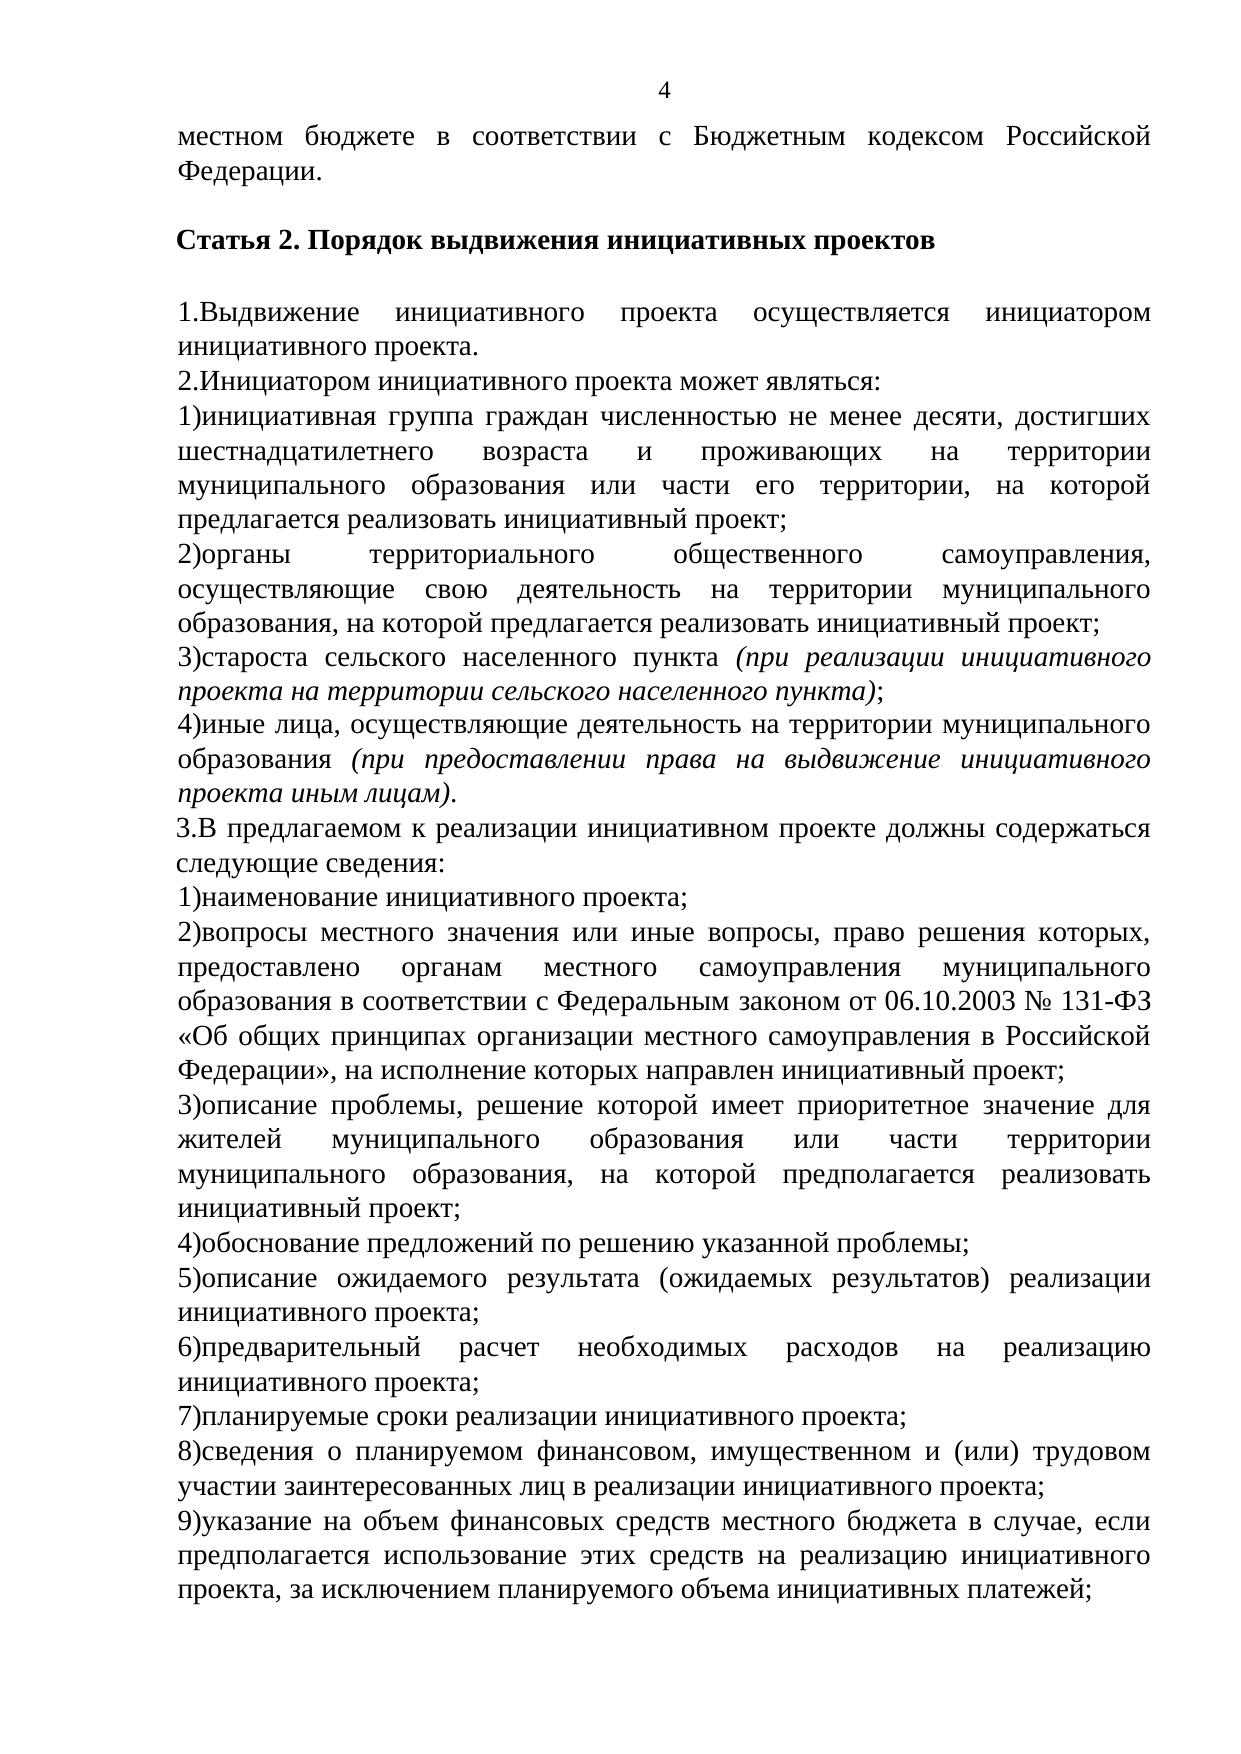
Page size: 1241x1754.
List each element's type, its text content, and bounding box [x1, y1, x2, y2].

text 4)иные лица, осуществляющие деятельность на территории муниципального образования (при предоставлении права на выдвижение инициативного проекта иным лицам). [177, 706, 1152, 809]
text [177, 118, 1152, 186]
text 2)вопросы местного значения или иные вопросы, право решения которых, предоставлено органам местного самоуправления муниципального образования в соответствии с Федеральным законом от 06.10.2003 № 131-ФЗ «Об общих принципах организации местного самоуправления в Российской Федерации», на исполнение которых направлен инициативный проект; [177, 914, 1152, 1086]
text 1)инициативная группа граждан численностью не менее десяти, достигших шестнадцатилетнего возраста и проживающих на территории муниципального образования или части его территории, на которой предлагается реализовать инициативный проект; [177, 398, 1152, 535]
text 9)указание на объем финансовых средств местного бюджета в случае, если предполагается использование этих средств на реализацию инициативного проекта, за исключением планируемого объема инициативных платежей; [177, 1503, 1152, 1605]
text 7)планируемые сроки реализации инициативного проекта; [177, 1398, 1152, 1432]
text 4)обоснование предложений по решению указанной проблемы; [177, 1225, 1152, 1259]
text 6)предварительный расчет необходимых расходов на реализацию инициативного проекта; [177, 1329, 1152, 1397]
text 3)описание проблемы, решение которой имеет приоритетное значение для жителей муниципального образования или части территории муниципального образования, на которой предполагается реализовать инициативный проект; [177, 1087, 1152, 1224]
text 3)староста сельского населенного пункта (при реализации инициативного проекта на территории сельского населенного пункта); [177, 640, 1152, 706]
text 2.Инициатором инициативного проекта может являться: [177, 363, 1152, 397]
text 2)органы территориального общественного самоуправления, осуществляющие свою деятельность на территории муниципального образования, на которой предлагается реализовать инициативный проект; [177, 536, 1152, 639]
text 3.В предлагаемом к реализации инициативном проекте должны содержаться следующие сведения: [176, 810, 1152, 878]
text 1)наименование инициативного проекта; [177, 879, 1152, 913]
text 5)описание ожидаемого результата (ожидаемых результатов) реализации инициативного проекта; [177, 1260, 1152, 1328]
text 8)сведения о планируемом финансовом, имущественном и (или) трудовом участии заинтересованных лиц в реализации инициативного проекта; [177, 1433, 1152, 1501]
subtitle Статья 2. Порядок выдвижения инициативных проектов [176, 222, 1152, 256]
text 1.Выдвижение инициативного проекта осуществляется инициатором инициативного проекта. [177, 294, 1152, 362]
